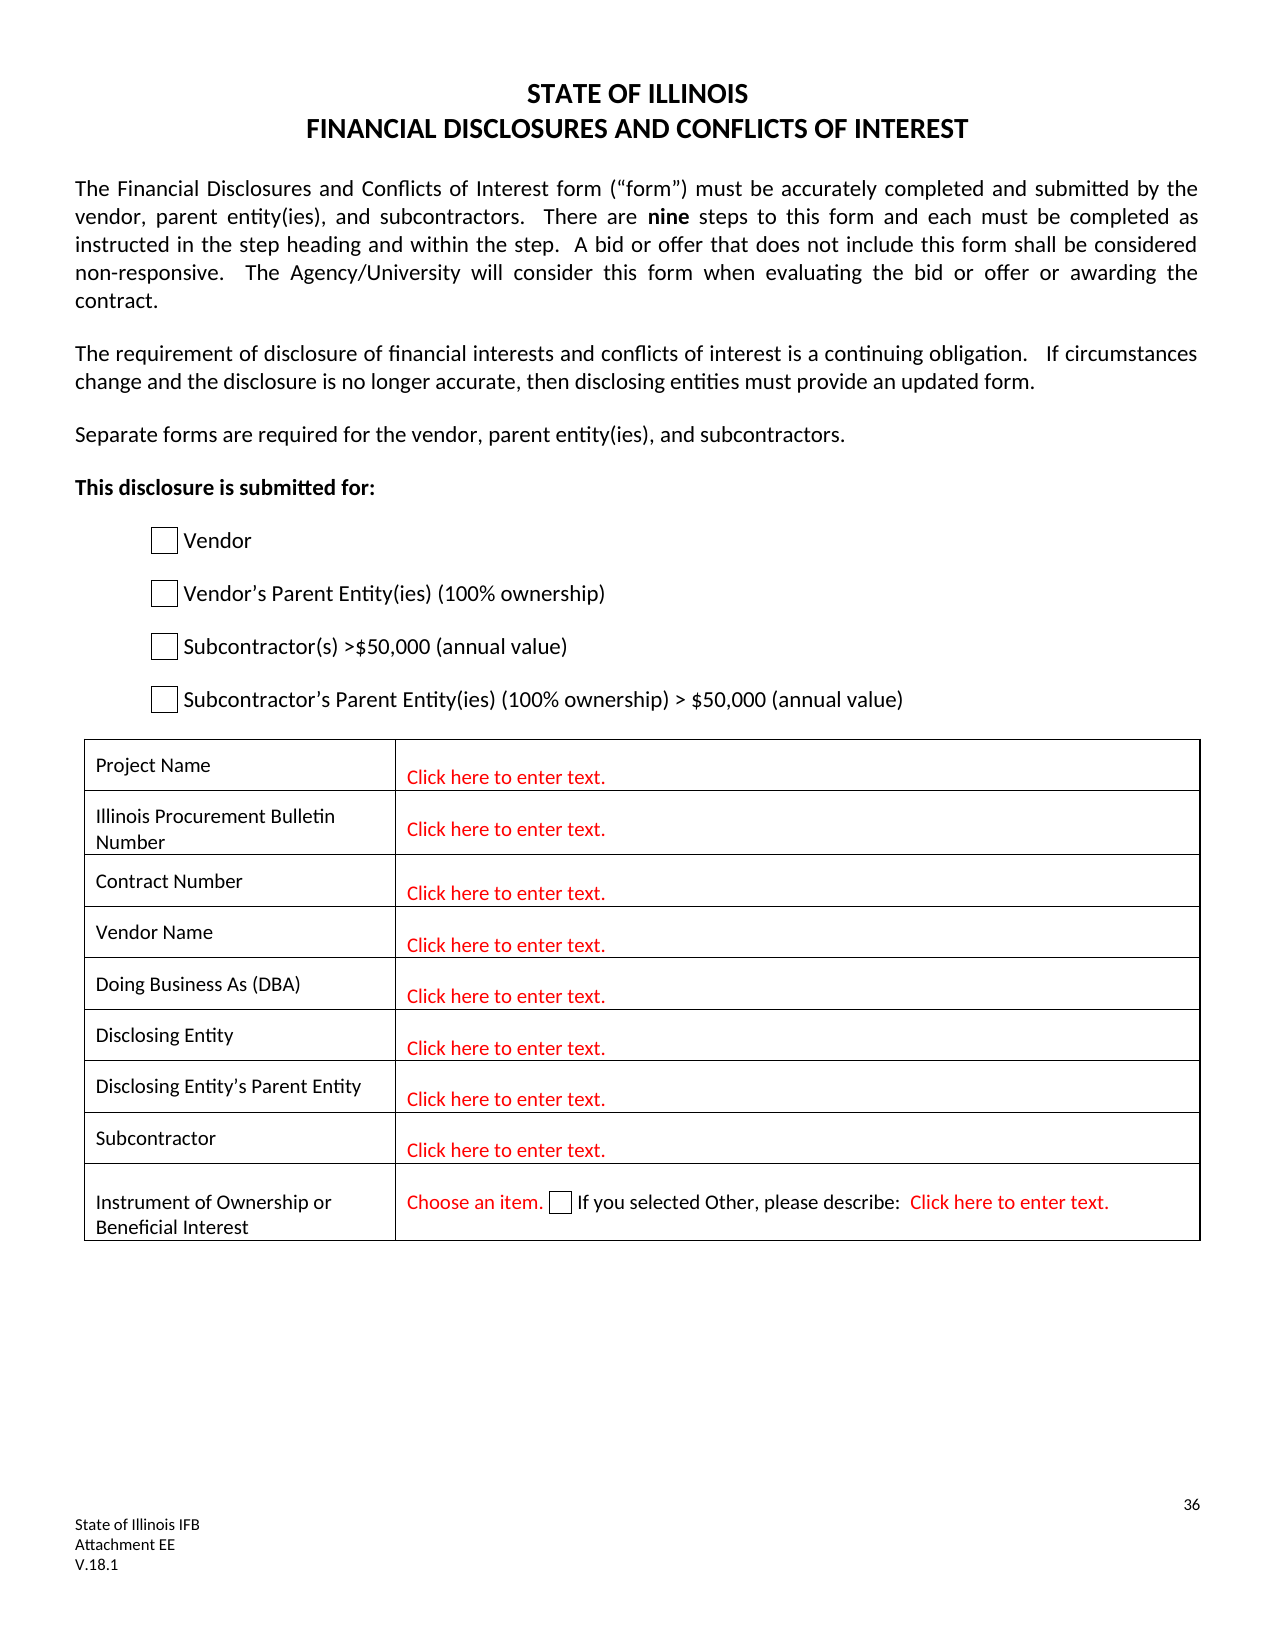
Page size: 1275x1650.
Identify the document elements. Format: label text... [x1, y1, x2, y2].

text This disclosure is submitted for: [75, 473, 1200, 501]
table_cell Instrument of Ownership or Beneficial Interest [85, 1164, 395, 1240]
text Subcontractor’s Parent Entity(ies) (100% ownership) > $50,000 (annual value) [178, 686, 1200, 713]
table_cell Disclosing Entity’s Parent Entity [85, 1061, 395, 1112]
table_cell Contract Number [85, 855, 395, 906]
text Subcontractor(s) >$50,000 (annual value) [150, 632, 1200, 661]
table_cell Vendor Name [85, 907, 395, 957]
table_cell Illinois Procurement Bulletin Number [85, 791, 395, 854]
text Vendor’s Parent Entity(ies) (100% ownership) [150, 579, 1200, 607]
text Vendor [150, 526, 1200, 554]
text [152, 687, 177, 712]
table_header Project Name [85, 740, 395, 790]
text The requirement of disclosure of financial interests and conflicts of interest is a continuing obligation. If circumstances change and the disclosure is no longer accurate, then disclosing entities must provide an updated form. [75, 339, 1200, 395]
table_cell Disclosing Entity [85, 1010, 395, 1060]
text Separate forms are required for the vendor, parent entity(ies), and subcontractors. [75, 420, 1200, 448]
table_cell If you selected Other, please describe: [396, 1164, 1199, 1240]
table_cell Subcontractor [85, 1113, 395, 1163]
text The Financial Disclosures and Conflicts of Interest form (“form”) must be accurately completed and submitted by the vendor, parent entity(ies), and subcontractors. There are nine steps to this form and each must be completed as instructed in the step heading and within the step. A bid or offer that does not include this form shall be considered non-responsive. The Agency/University will consider this form when evaluating the bid or offer or awarding the contract. [75, 174, 1200, 314]
table_cell Doing Business As (DBA) [85, 958, 395, 1009]
